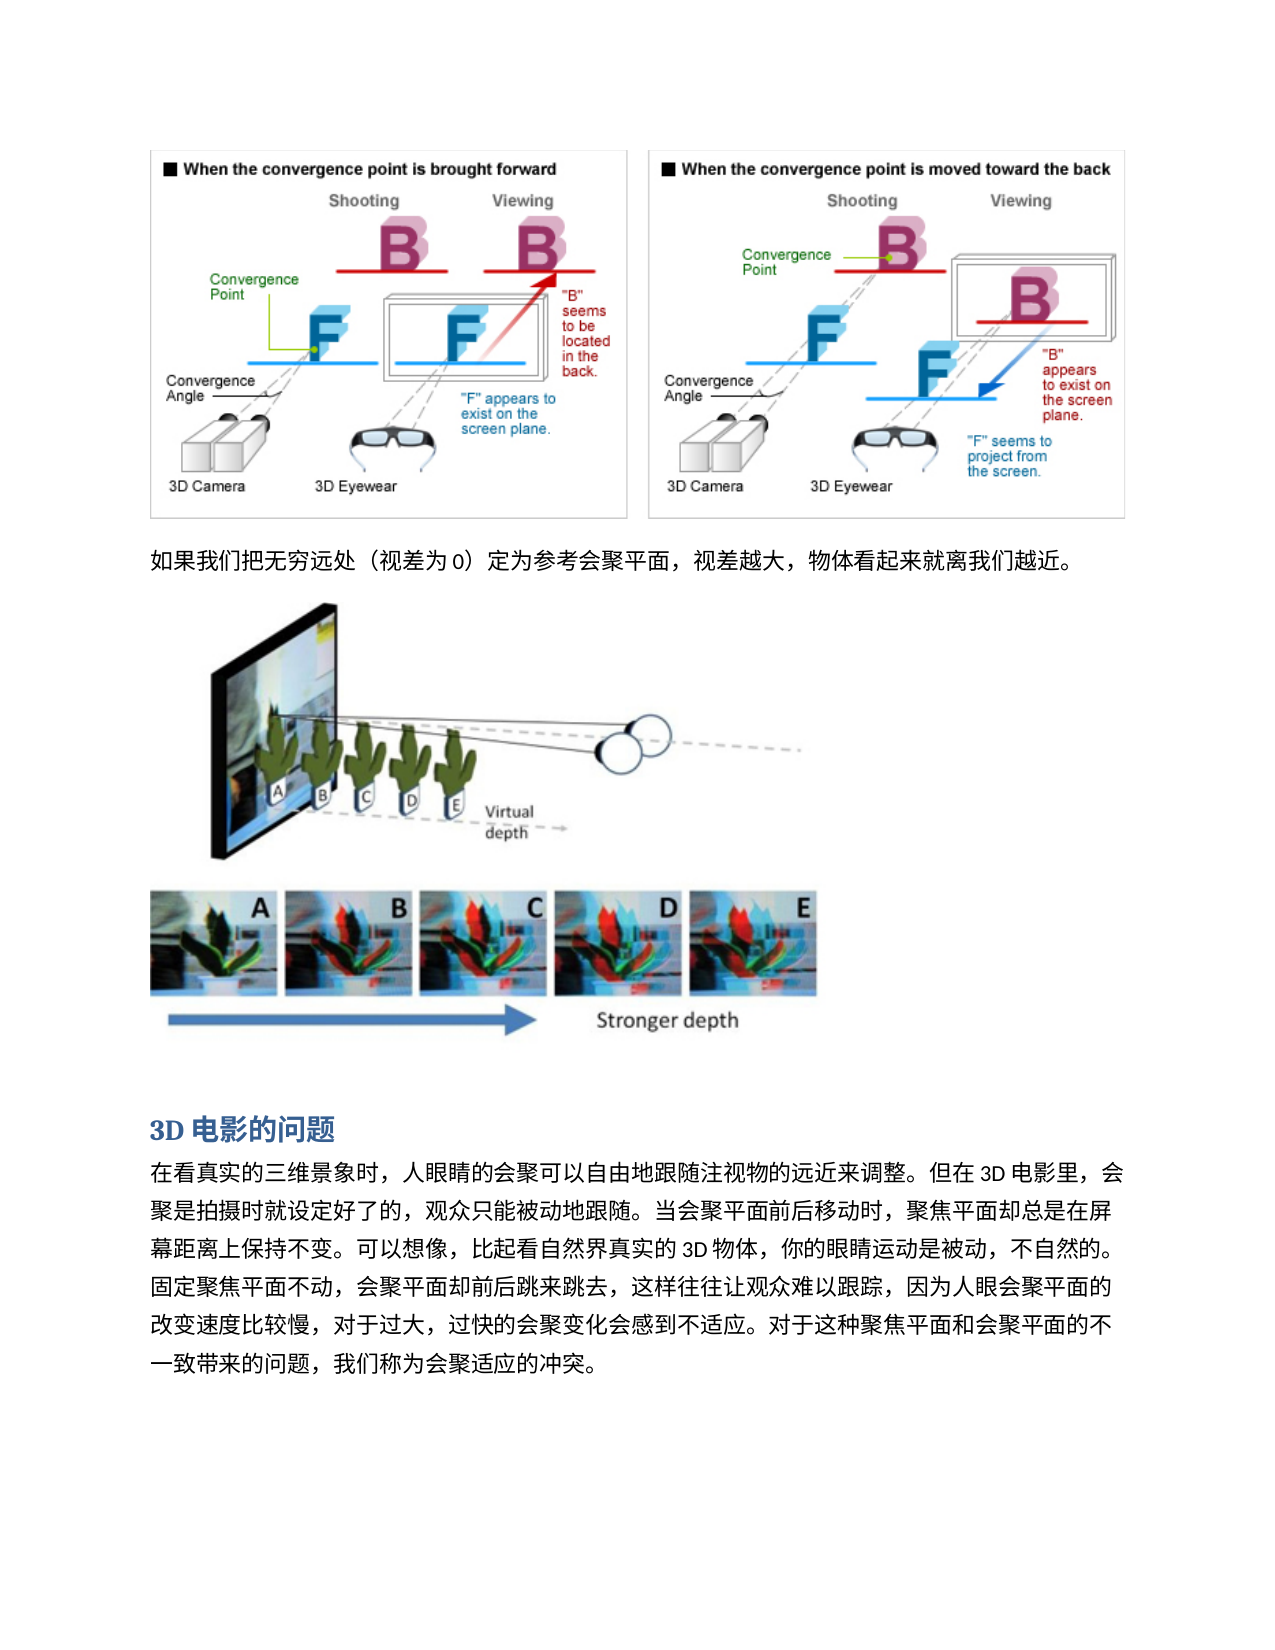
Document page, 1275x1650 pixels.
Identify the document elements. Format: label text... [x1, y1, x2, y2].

picture [150, 602, 854, 1053]
subtitle 3D电影的问题 [150, 1106, 1125, 1149]
picture [150, 150, 1125, 519]
text 在看真实的三维景象时，人眼睛的会聚可以自由地跟随注视物的远近来调整。但在3D电影里，会聚是拍摄时就设定好了的，观众只能被动地跟随。当会聚平面前后移动时，聚焦平面却总是在屏幕距离上保持不变。可以想像，比起看自然界真实的3D物体，你的眼睛运动是被动，不自然的。固定聚焦平面不动，会聚平面却前后跳来跳去，这样往往让观众难以跟踪，因为人眼会聚平面的改变速度比较慢，对于过大，过快的会聚变化会感到不适应。对于这种聚焦平面和会聚平面的不一致带来的问题，我们称为会聚适应的冲突。 [150, 1155, 1125, 1379]
text 如果我们把无穷远处（视差为0）定为参考会聚平面，视差越大，物体看起来就离我们越近。 [150, 543, 1125, 576]
